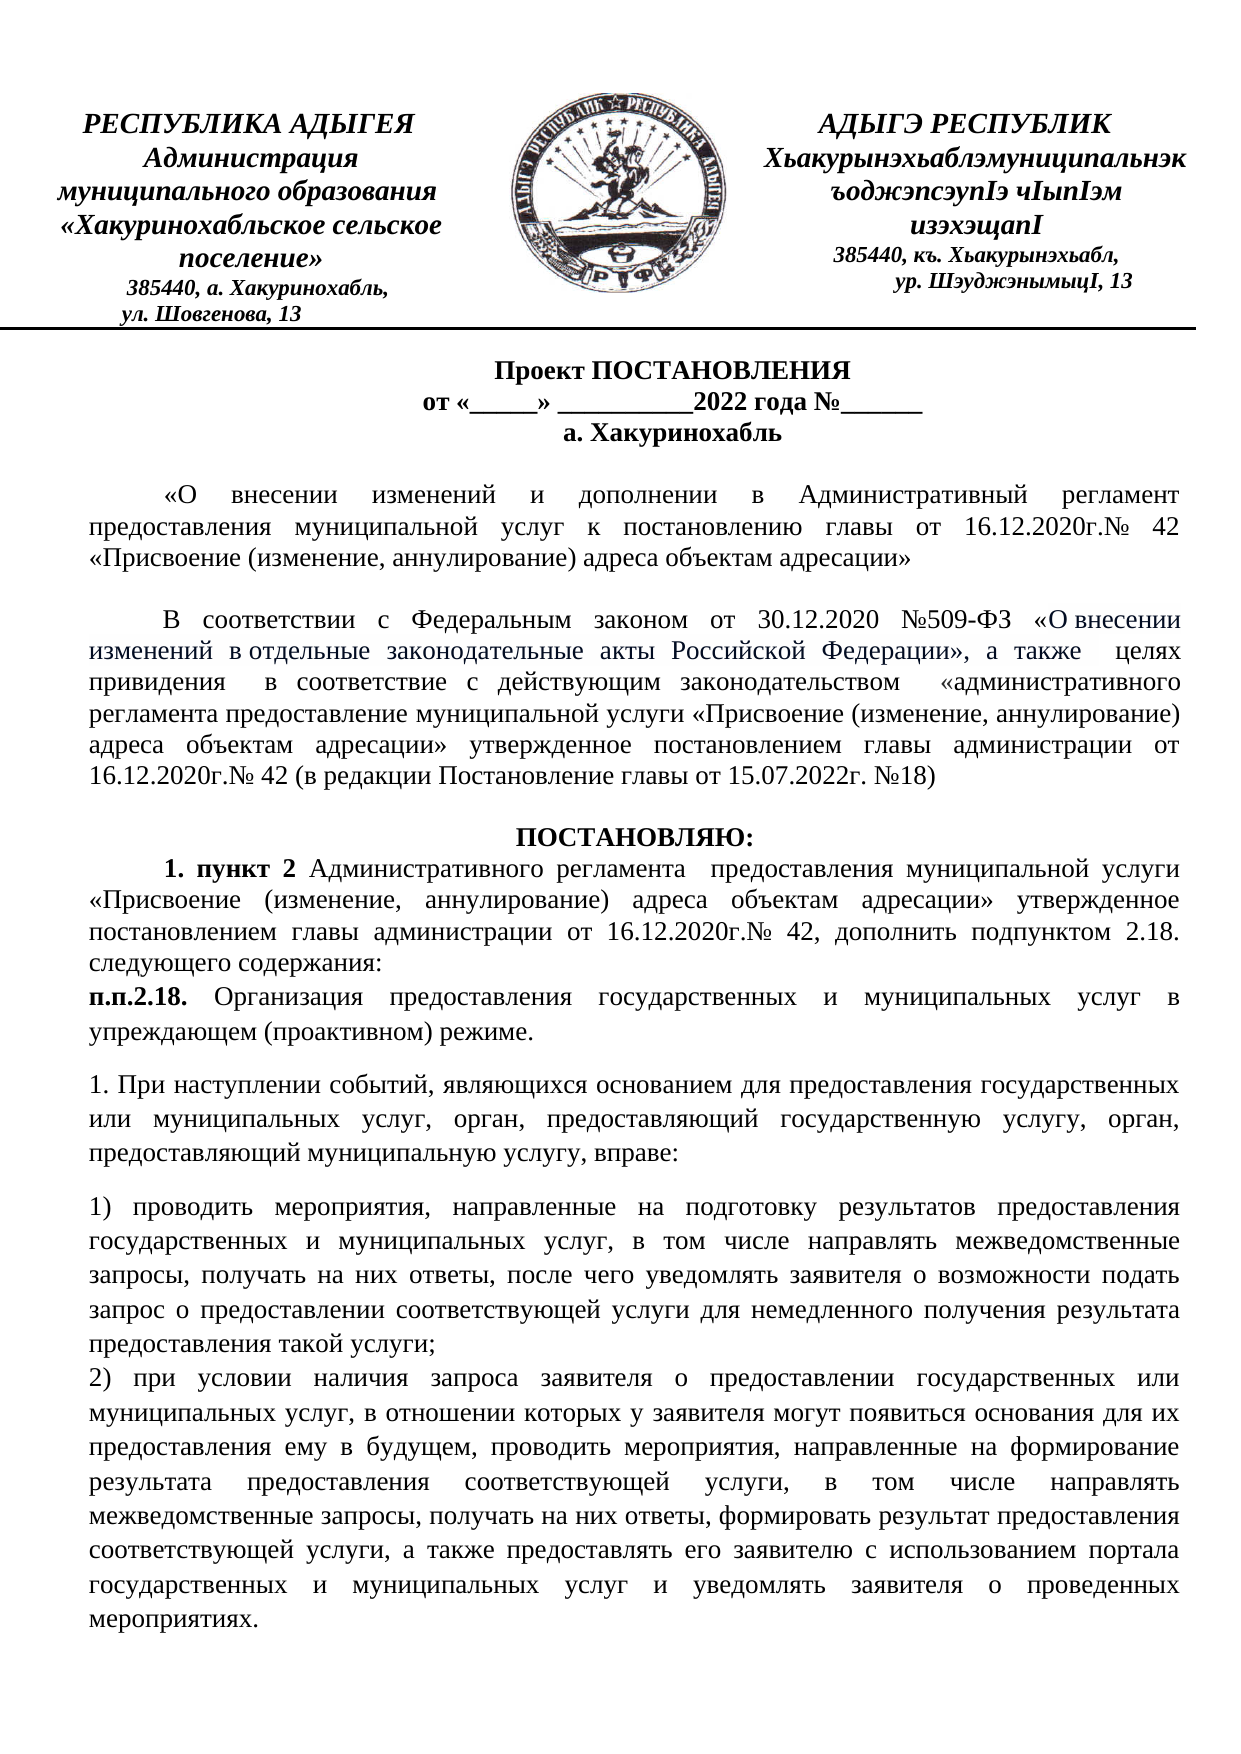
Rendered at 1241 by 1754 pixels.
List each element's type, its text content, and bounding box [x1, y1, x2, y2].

text п.п.2.18. Организация предоставления государственных и муниципальных услуг в упреждающем (проактивном) режиме. [89, 977, 1181, 1046]
text 1. При наступлении событий, являющихся основанием для предоставления государственных или муниципальных услуг, орган, предоставляющий государственную услугу, орган, предоставляющий муниципальную услугу, вправе: [89, 1064, 1181, 1168]
text Проект ПОСТАНОВЛЕНИЯ [89, 354, 1181, 385]
text 2) при условии наличия запроса заявителя о предоставлении государственных или муниципальных услуг, в отношении которых у заявителя могут появиться основания для их предоставления ему в будущем, проводить мероприятия, направленные на формирование результата предоставления соответствующей услуги, в том числе направлять межведомственные запросы, получать на них ответы, формировать результат предоставления соответствующей услуги, а также предоставлять его заявителю с использованием портала государственных и муниципальных услуг и уведомлять заявителя о проведенных мероприятиях. [89, 1358, 1181, 1633]
table_header РЕСПУБЛИКА АДЫГЕЯ Администрация муниципального образования «Хакуринохабльское сельское поселение» 385440, а. Хакуринохабль, ул. Шовгенова, 13 [0, 94, 502, 327]
table_header АДЫГЭ РЕСПУБЛИК ХьакурынэхьаблэмуниципальнэкъоджэпсэупIэ чIыпIэм изэхэщапI 385440, къ. Хьакурынэхьабл, ур. ШэуджэнымыцI, 13 [738, 94, 1196, 327]
text 1) проводить мероприятия, направленные на подготовку результатов предоставления государственных и муниципальных услуг, в том числе направлять межведомственные запросы, получать на них ответы, после чего уведомлять заявителя о возможности подать запрос о предоставлении соответствующей услуги для немедленного получения результата предоставления такой услуги; [89, 1186, 1181, 1358]
table_header [502, 94, 738, 327]
picture [509, 93, 729, 293]
text В соответствии с Федеральным законом от 30.12.2020 №509-ФЗ «О внесении изменений в отдельные законодательные акты Российской Федерации», а также целях привидения в соответствие с действующим законодательством «административного регламента предоставление муниципальной услуги «Присвоение (изменение, аннулирование) адреса объектам адресации» утвержденное постановлением главы администрации от 16.12.2020г.№ 42 (в редакции Постановление главы от 15.07.2022г. №18) [89, 603, 1048, 634]
text ПОСТАНОВЛЯЮ: [89, 821, 1181, 852]
text «О внесении изменений и дополнении в Административный регламент предоставления муниципальной услуг к постановлению главы от 16.12.2020г.№ 42 «Присвоение (изменение, аннулирование) адреса объектам адресации» [89, 478, 1181, 572]
text а. Хакуринохабль [89, 416, 1181, 447]
text 1. пункт 2 Административного регламента предоставления муниципальной услуги «Присвоение (изменение, аннулирование) адреса объектам адресации» утвержденное постановлением главы администрации от 16.12.2020г.№ 42, дополнить подпунктом 2.18. следующего содержания: [89, 852, 1181, 977]
text от «_____» __________2022 года №______ [89, 385, 1181, 416]
text В соответствии с Федеральным законом от 30.12.2020 №509-ФЗ «О внесении изменений в отдельные законодательные акты Российской Федерации», а также целях привидения в соответствие с действующим законодательством «административного регламента предоставление муниципальной услуги «Присвоение (изменение, аннулирование) адреса объектам адресации» утвержденное постановлением главы администрации от 16.12.2020г.№ 42 (в редакции Постановление главы от 15.07.2022г. №18) [89, 634, 1181, 790]
